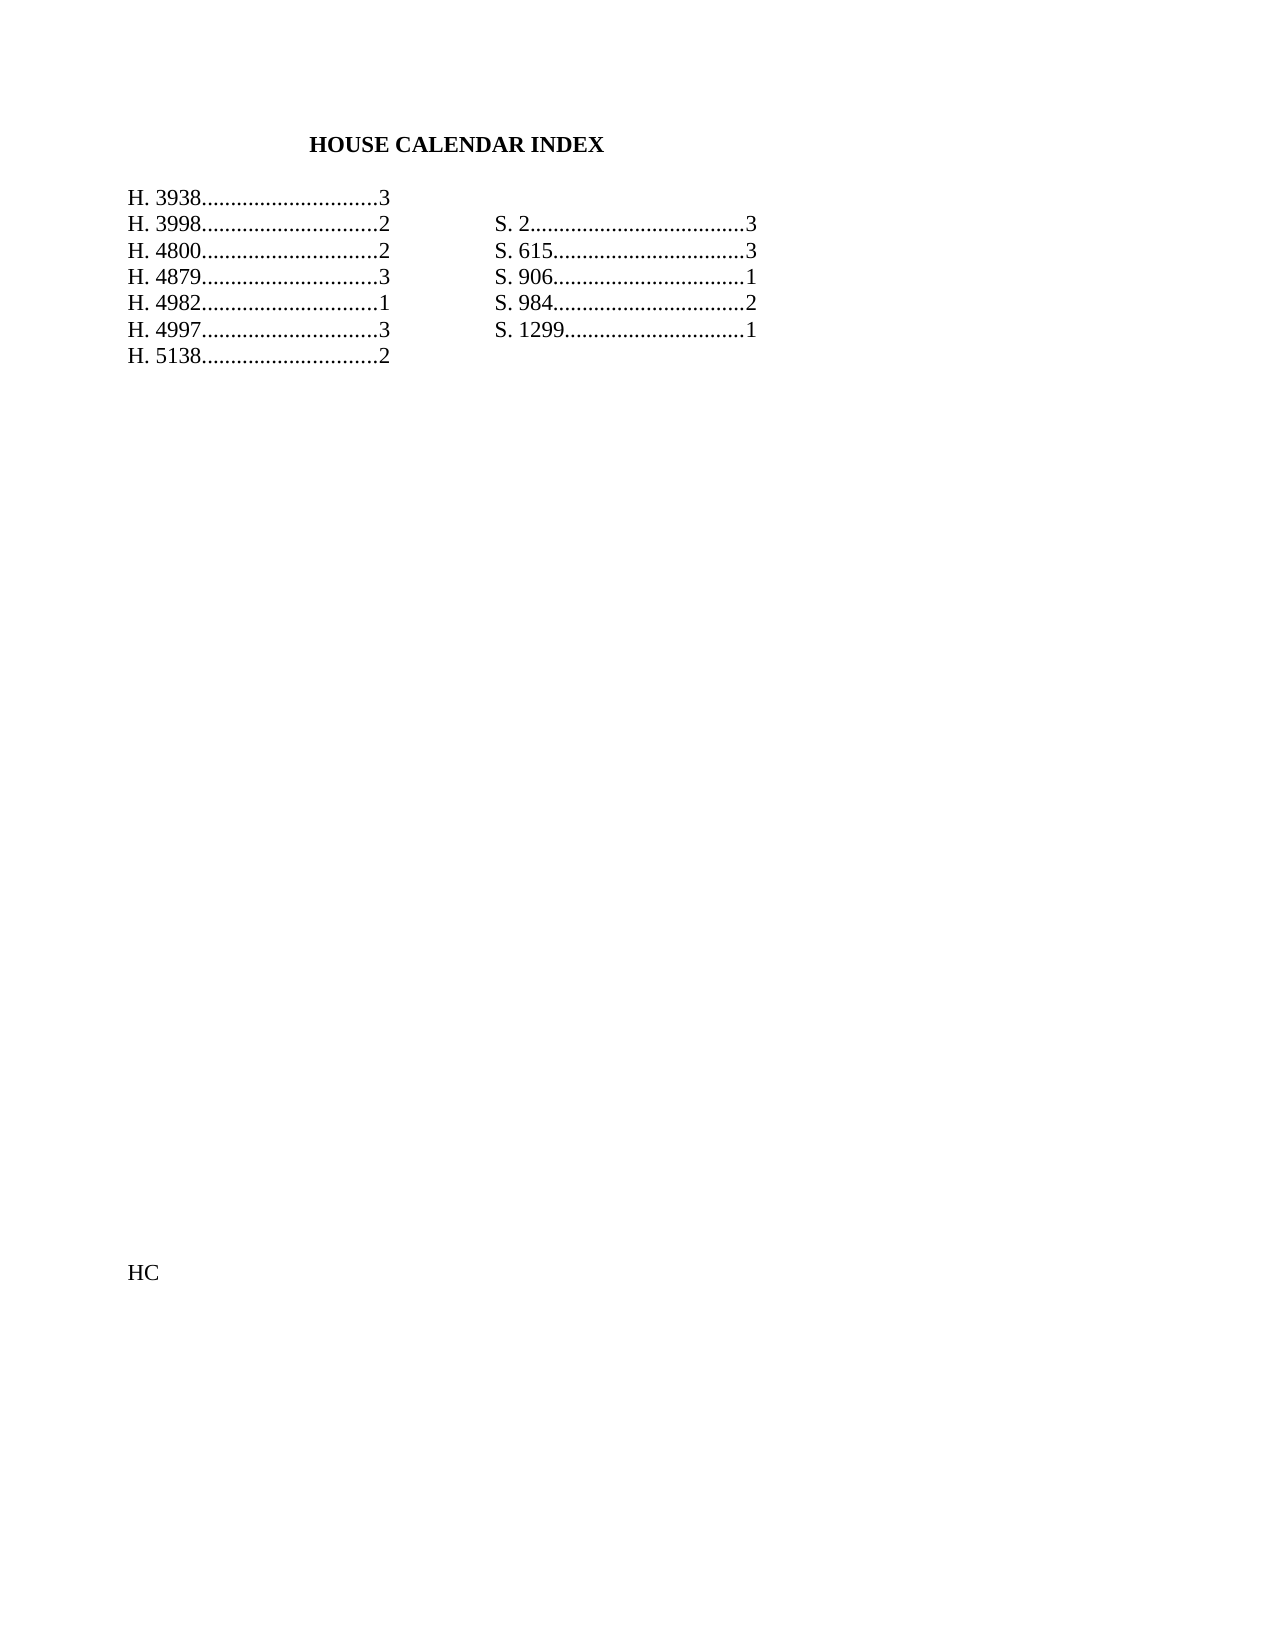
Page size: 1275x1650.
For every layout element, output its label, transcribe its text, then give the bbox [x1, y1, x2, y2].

text H. 5138 2 [127, 342, 419, 368]
text H. 4800 2 [127, 237, 419, 263]
text S. 1299 1 [494, 316, 786, 342]
text HOUSE CALENDAR INDEX [127, 131, 786, 158]
text H. 3998 2 [127, 210, 419, 237]
text H. 4879 3 [127, 263, 419, 289]
text S. 984 2 [494, 289, 786, 316]
text S. 2 3 [494, 210, 786, 237]
text H. 4997 3 [127, 316, 419, 342]
text H. 3938 3 [127, 184, 419, 210]
text S. 906 1 [494, 263, 786, 289]
text S. 615 3 [494, 237, 786, 263]
text H. 4982 1 [127, 289, 419, 316]
